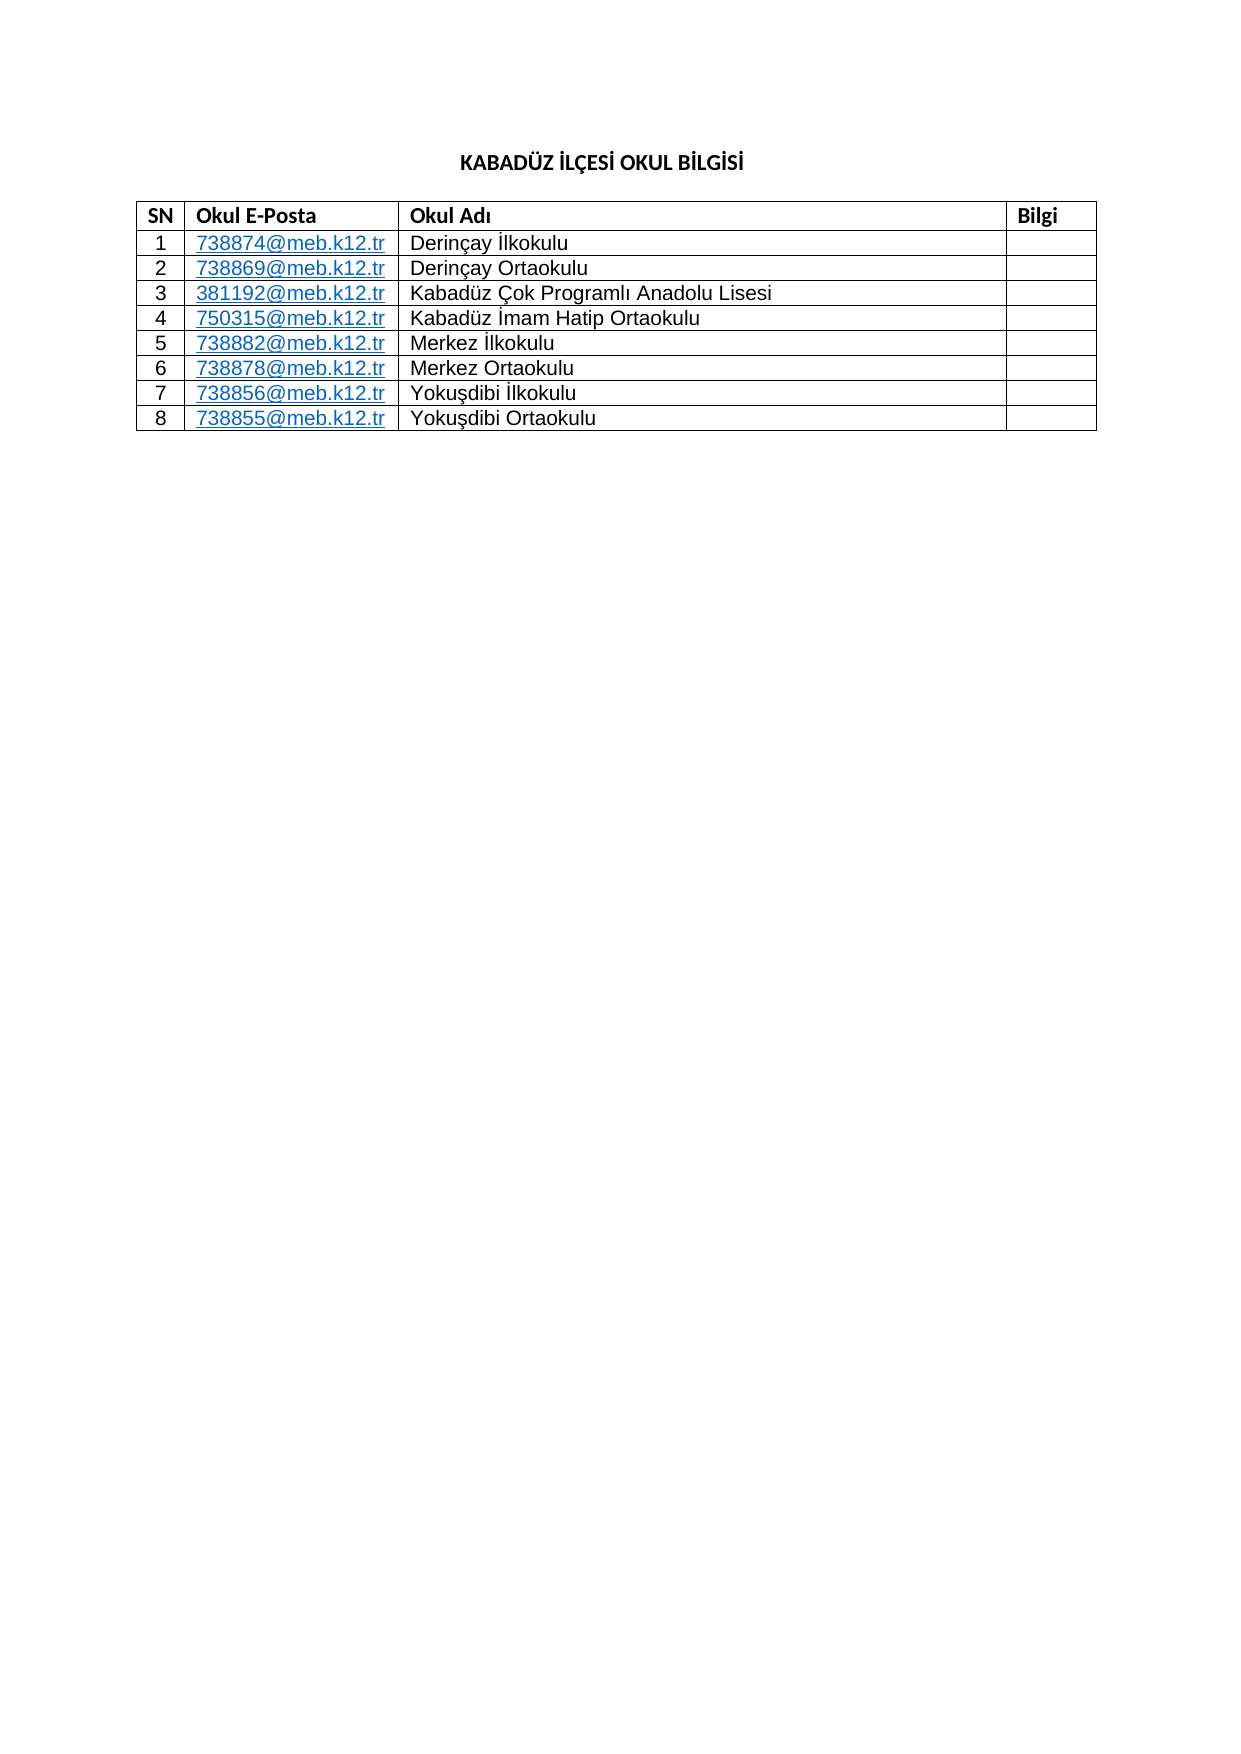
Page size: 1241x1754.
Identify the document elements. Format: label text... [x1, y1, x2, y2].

table_header Bilgi [1007, 202, 1096, 230]
table_cell 8 [137, 406, 184, 430]
table_header SN [137, 202, 184, 230]
table_cell 2 [137, 256, 184, 280]
table_cell 738856@meb.k12.tr [185, 381, 398, 405]
table_cell Yokuşdibi İlkokulu [399, 381, 1006, 405]
table_cell 738855@meb.k12.tr [185, 406, 398, 430]
table_header Okul E-Posta [185, 202, 398, 230]
table_cell [1007, 256, 1096, 280]
table_cell 750315@meb.k12.tr [185, 306, 398, 330]
table_header Okul Adı [399, 202, 1006, 230]
table_cell Merkez Ortaokulu [399, 356, 1006, 380]
table_cell [1007, 231, 1096, 255]
table_cell Yokuşdibi Ortaokulu [399, 406, 1006, 430]
table_cell [1007, 281, 1096, 305]
table_cell 738878@meb.k12.tr [185, 356, 398, 380]
table_cell 738882@meb.k12.tr [185, 331, 398, 355]
table_cell [1007, 406, 1096, 430]
table_cell 5 [137, 331, 184, 355]
text KABADÜZ İLÇESİ OKUL BİLGİSİ [148, 148, 1093, 176]
table_cell 6 [137, 356, 184, 380]
table_cell 1 [137, 231, 184, 255]
table_cell [1007, 306, 1096, 330]
table_cell [1007, 331, 1096, 355]
table_cell Derinçay Ortaokulu [399, 256, 1006, 280]
table_cell [1007, 356, 1096, 380]
table_cell 3 [137, 281, 184, 305]
table_cell Kabadüz Çok Programlı Anadolu Lisesi [399, 281, 1006, 305]
table_cell 381192@meb.k12.tr [185, 281, 398, 305]
table_cell Merkez İlkokulu [399, 331, 1006, 355]
table_cell 738874@meb.k12.tr [185, 231, 398, 255]
table_cell Derinçay İlkokulu [399, 231, 1006, 255]
table_cell 738869@meb.k12.tr [185, 256, 398, 280]
table_cell 4 [137, 306, 184, 330]
table_cell [1007, 381, 1096, 405]
table_cell Kabadüz İmam Hatip Ortaokulu [399, 306, 1006, 330]
table_cell 7 [137, 381, 184, 405]
